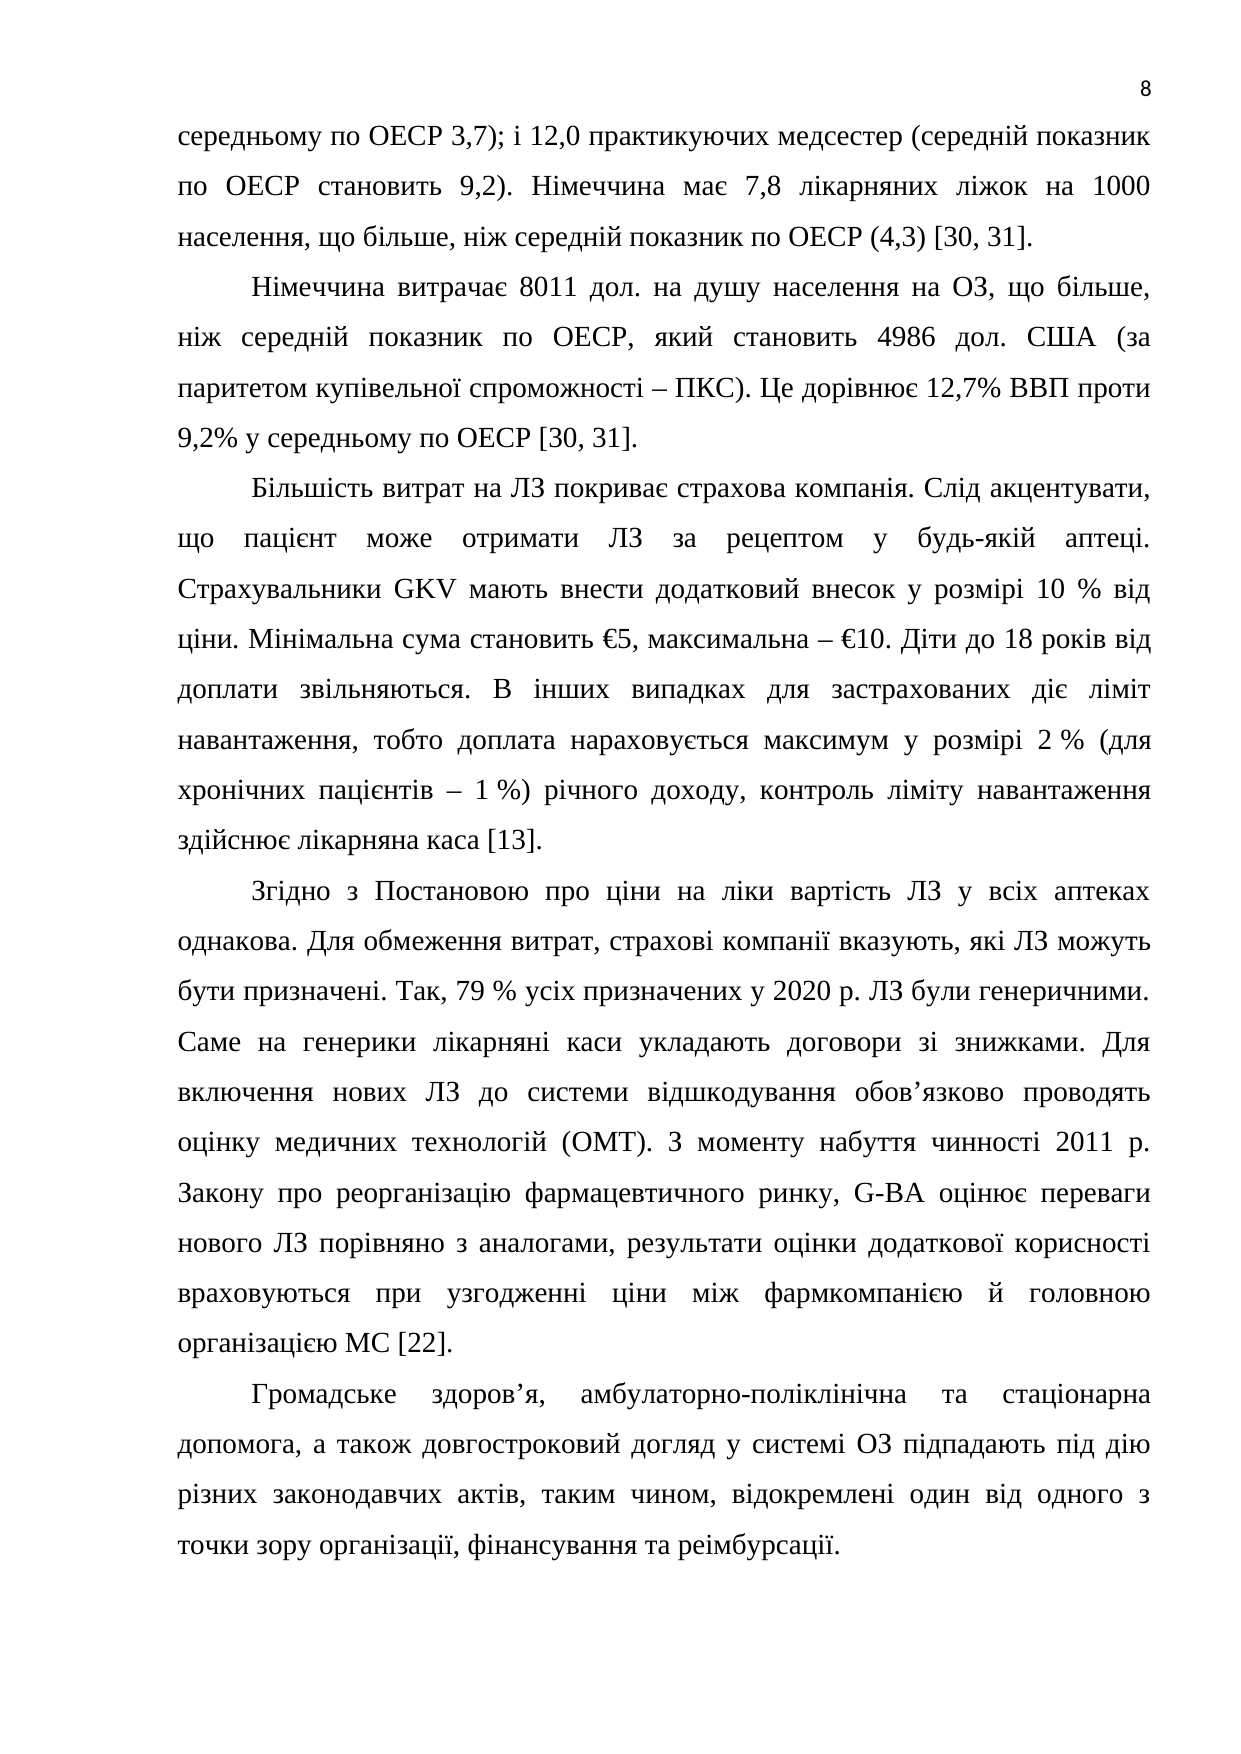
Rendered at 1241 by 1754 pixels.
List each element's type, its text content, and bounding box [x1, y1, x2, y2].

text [177, 118, 1152, 252]
text Більшість витрат на ЛЗ покриває страхова компанія. Слід акцентувати, що пацієнт може отримати ЛЗ за рецептом у будь-якій аптеці. Страхувальники GKV мають внести додатковий внесок у розмірі 10 % від ціни. Мінімальна сума становить €5, максимальна – €10. Діти до 18 років від доплати звільняються. В інших випадках для застрахованих діє ліміт навантаження, тобто доплата нараховується максимум у розмірі 2 % (для хронічних пацієнтів – 1 %) річного доходу, контроль ліміту навантаження здійснює лікарняна каса [13]. [177, 470, 1152, 856]
text Згідно з Постановою про ціни на ліки вартість ЛЗ у всіх аптеках однакова. Для обмеження витрат, страхові компанії вказують, які ЛЗ можуть бути призначені. Так, 79 % усіх призначених у 2020 р. ЛЗ були генеричними. Саме на генерики лікарняні каси укладають договори зі знижками. Для включення нових ЛЗ до системи відшкодування обов’язково проводять оцінку медичних технологій (ОМТ). З моменту набуття чинності 2011 р. Закону про реорганізацію фармацевтичного ринку, G-BA оцінює переваги нового ЛЗ порівняно з аналогами, результати оцінки додаткової корисності враховуються при узгодженні ціни між фармкомпанією й головною організацією МС [22]. [177, 873, 1152, 1359]
text Німеччина витрачає 8011 дол. на душу населення на ОЗ, що більше, ніж середній показник по ОЕСР, який становить 4986 дол. США (за паритетом купівельної спроможності – ПКС). Це дорівнює 12,7% ВВП проти 9,2% у середньому по ОЕСР [30, 31]. [177, 269, 1152, 453]
text Громадське здоровʼя, амбулаторно-поліклінічна та стаціонарна допомога, а також довгостроковий догляд у системі ОЗ підпадають під дію різних законодавчих актів, таким чином, відокремлені один від одного з точки зору організації, фінансування та реімбурсації. [177, 1376, 1152, 1560]
